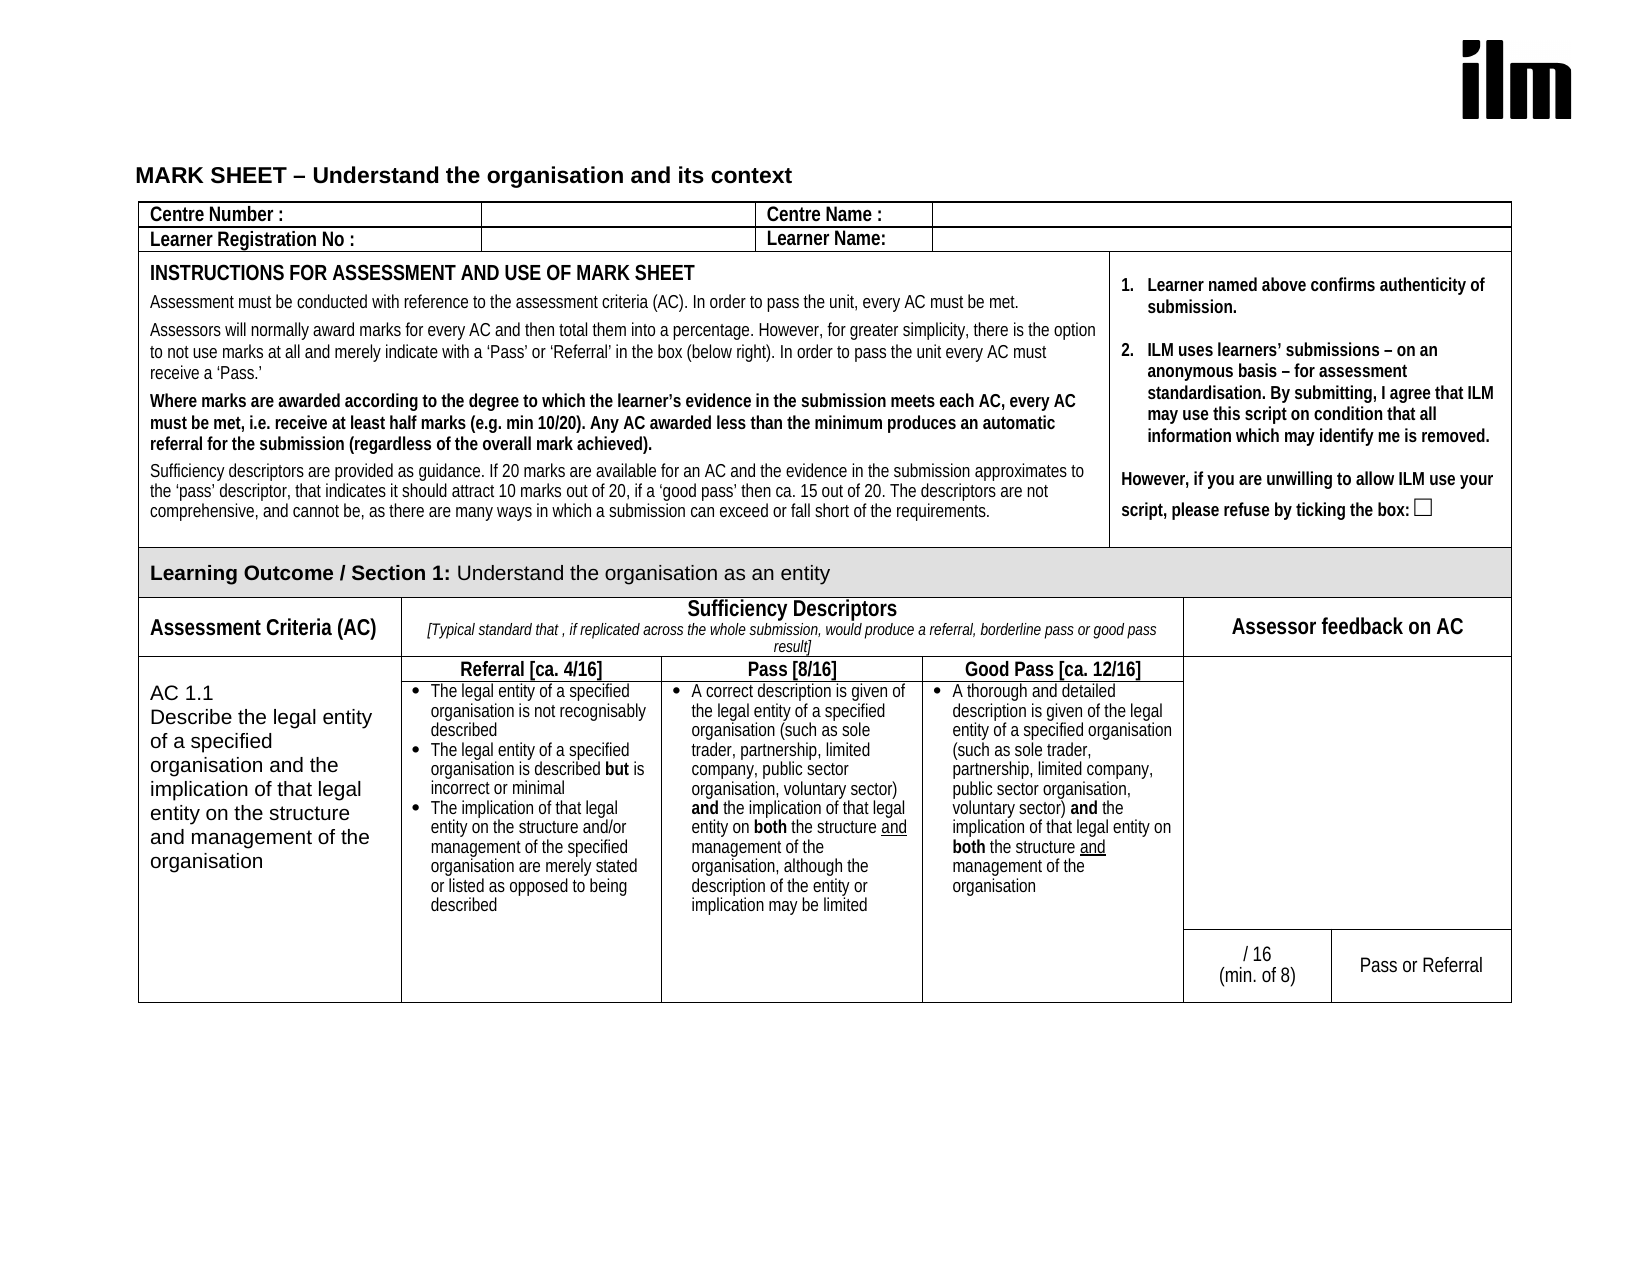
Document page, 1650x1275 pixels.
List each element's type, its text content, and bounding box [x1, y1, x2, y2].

table_cell Assessment Criteria (AC) [139, 598, 401, 656]
table_cell INSTRUCTIONS FOR ASSESSMENT AND USE OF MARK SHEET Assessment must be conducted with reference to the assessment criteria (AC). In order to pass the unit, every AC must be met. Assessors will normally award marks for every AC and then total them into a percentage. However, for greater simplicity, there is the option to not use marks at all and merely indicate with a ‘Pass’ or ‘Referral’ in the box (below right). In order to pass the unit every AC must receive a ‘Pass.’ Where marks are awarded according to the degree to which the learner’s evidence in the submission meets each AC, every AC must be met, i.e. receive at least half marks (e.g. min 10/20). Any AC awarded less than the minimum produces an automatic referral for the submission (regardless of the overall mark achieved). Sufficiency descriptors are provided as guidance. If 20 marks are available for an AC and the evidence in the submission approximates to the ‘pass’ descriptor, that indicates it should attract 10 marks out of 20, if a ‘good pass’ then ca. 15 out of 20. The descriptors are not comprehensive, and cannot be, as there are many ways in which a submission can exceed or fall short of the requirements. [139, 252, 1109, 547]
table_header Centre Name : [756, 203, 932, 226]
table_cell Pass or Referral [1332, 930, 1511, 1002]
text MARK SHEET – Understand the organisation and its context [135, 162, 1575, 189]
table_cell AC 1.1 Describe the legal entity of a specified organisation and the implication of that legal entity on the structure and management of the organisation [139, 657, 401, 1002]
table_cell Learning Outcome / Section 1: Understand the organisation as an entity [139, 548, 1511, 597]
table_cell Learner Registration No : [139, 228, 481, 251]
table_header Centre Number : [139, 203, 481, 226]
table_cell / 16 (min. of 8) [1184, 930, 1331, 1002]
table_cell [ca. 12/16] [923, 657, 1183, 681]
table_cell [482, 228, 755, 251]
picture [1462, 40, 1572, 119]
table_header [933, 203, 1511, 226]
table_cell [1184, 657, 1511, 928]
table_header [482, 203, 755, 226]
table_cell Sufficiency Descriptors [Typical standard that , if replicated across the whole submission, would produce a referral, borderline pass or good pass result] [402, 598, 1183, 656]
table_cell Learner named above confirms authenticity of submission. ILM uses learners’ submissions – on an anonymous basis – for assessment standardisation. By submitting, I agree that ILM may use this script on condition that all information which may identify me is removed. However, if you are unwilling to allow ILM use your script, please refuse by ticking the box: □ [1110, 252, 1511, 547]
table_cell A thorough and detailed description is given of the legal entity of a specified organisation (such as sole trader, partnership, limited company, public sector organisation, voluntary sector) and the implication of that legal entity on both the structure and management of the organisation [923, 682, 1183, 1002]
table_cell Learner Name: [756, 228, 932, 251]
table_cell The legal entity of a specified organisation is not recognisably described The legal entity of a specified organisation is described but is incorrect or minimal The implication of that legal entity on the structure and/or management of the specified organisation are merely stated or listed as opposed to being described [402, 682, 661, 1002]
table_cell Assessor feedback on AC [1184, 598, 1511, 656]
table_cell Referral [ca. 4/16] [402, 657, 661, 681]
table_cell A correct description is given of the legal entity of a specified organisation (such as sole trader, partnership, limited company, public sector organisation, voluntary sector) and the implication of that legal entity on both the structure and management of the organisation, although the description of the entity or implication may be limited [662, 682, 922, 1002]
table_cell [933, 228, 1511, 251]
table_cell Pass [8/16] [662, 657, 922, 681]
